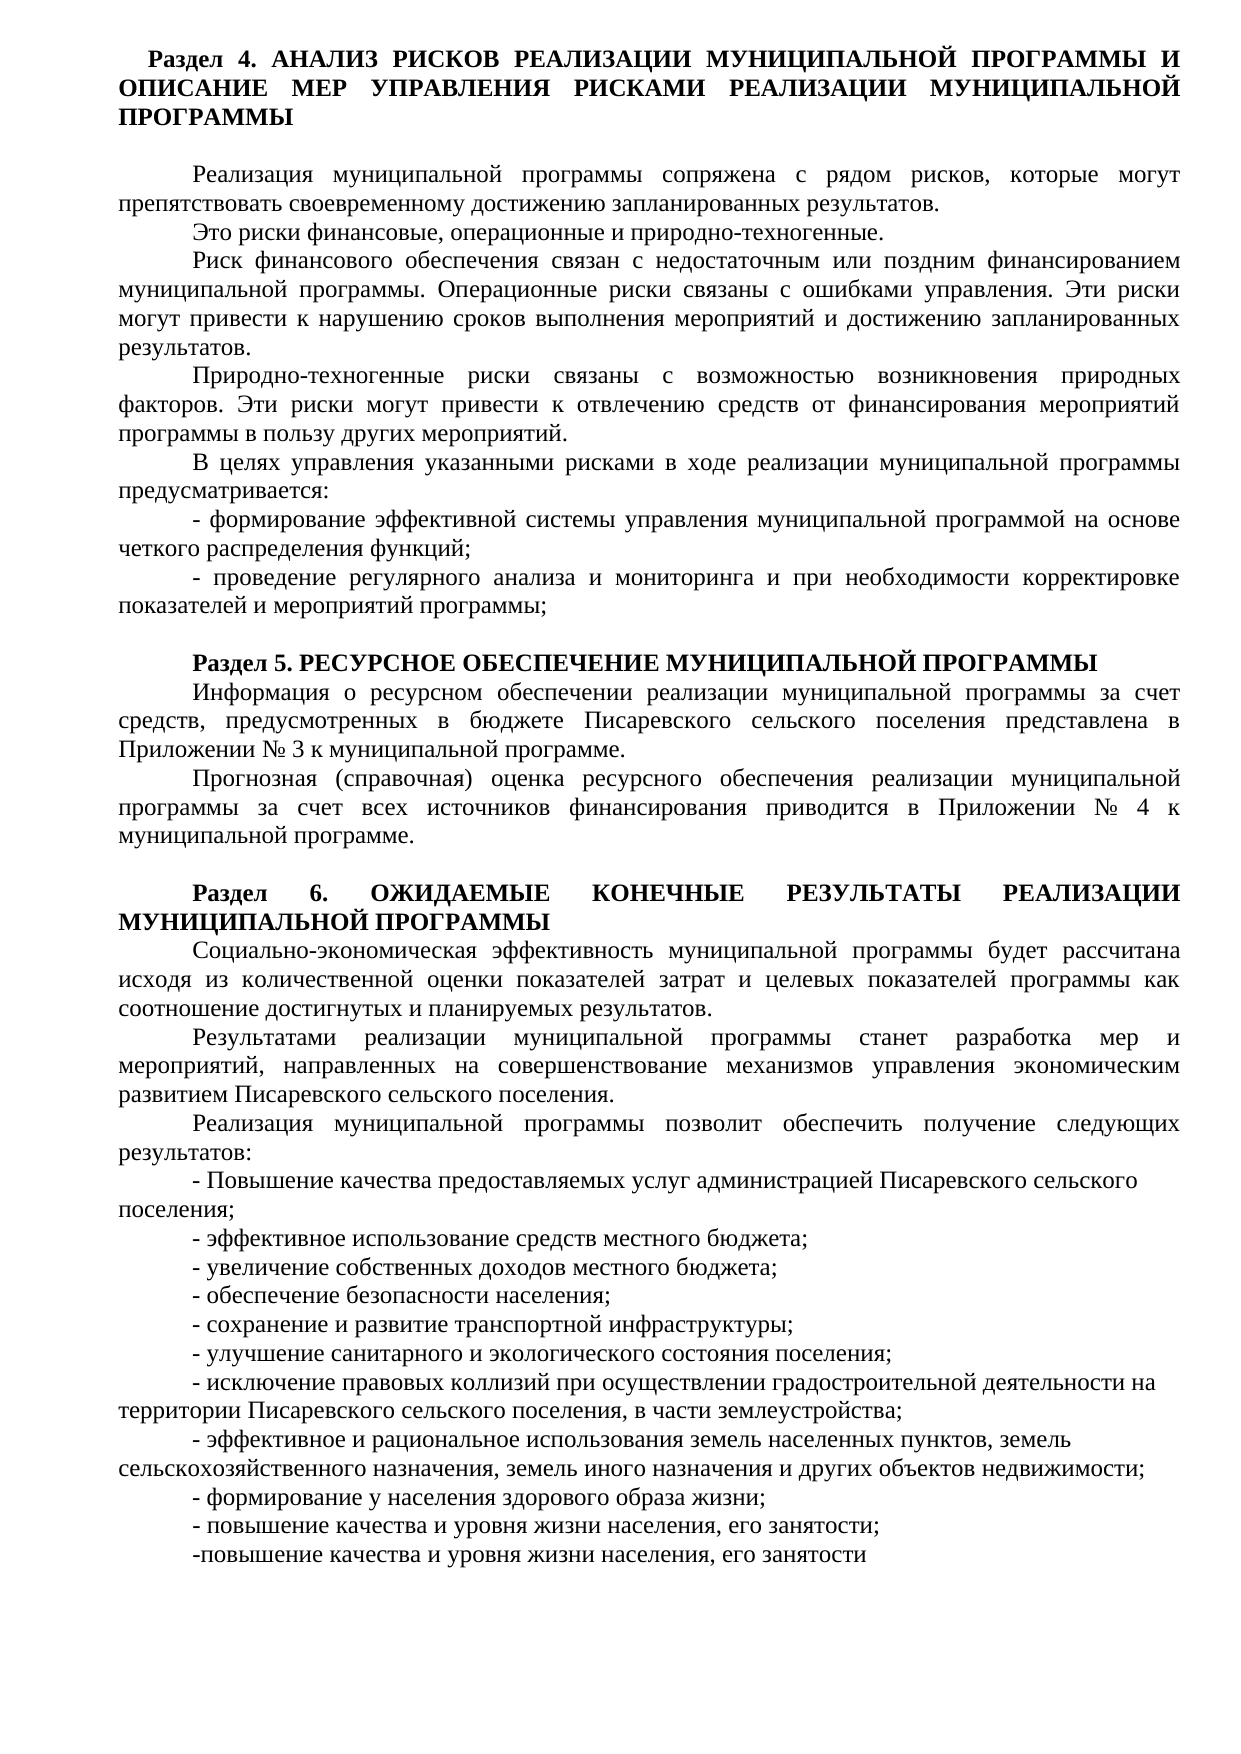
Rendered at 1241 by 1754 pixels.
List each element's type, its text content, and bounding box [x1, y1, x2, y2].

text Это риски финансовые, операционные и природно-техногенные. [118, 217, 1181, 246]
text - повышение качества и уровня жизни населения, его занятости; [118, 1511, 1181, 1539]
text Результатами реализации муниципальной программы станет разработка мер и мероприятий, направленных на совершенствование механизмов управления экономическим развитием Писаревского сельского поселения. [118, 1022, 1181, 1108]
text - Повышение качества предоставляемых услуг администрацией Писаревского сельского поселения; [118, 1166, 1181, 1223]
text - сохранение и развитие транспортной инфраструктуры; [118, 1309, 1181, 1338]
text Раздел 5. РЕСУРСНОЕ ОБЕСПЕЧЕНИЕ МУНИЦИПАЛЬНОЙ ПРОГРАММЫ [118, 648, 1181, 677]
text -повышение качества и уровня жизни населения, его занятости [118, 1539, 1181, 1568]
text - исключение правовых коллизий при осуществлении градостроительной деятельности на территории Писаревского сельского поселения, в части землеустройства; [118, 1367, 1181, 1424]
text - формирование у населения здорового образа жизни; [118, 1482, 1181, 1511]
text - формирование эффективной системы управления муниципальной программой на основе четкого распределения функций; [118, 504, 1181, 562]
text Реализация муниципальной программы сопряжена с рядом рисков, которые могут препятствовать своевременному достижению запланированных результатов. [118, 159, 1181, 217]
text Социально-экономическая эффективность муниципальной программы будет рассчитана исходя из количественной оценки показателей затрат и целевых показателей программы как соотношение достигнутых и планируемых результатов. [118, 936, 1181, 1022]
text - эффективное использование средств местного бюджета; [118, 1223, 1181, 1252]
text Раздел 4. АНАЛИЗ РИСКОВ РЕАЛИЗАЦИИ МУНИЦИПАЛЬНОЙ ПРОГРАММЫ И ОПИСАНИЕ МЕР УПРАВЛЕНИЯ РИСКАМИ РЕАЛИЗАЦИИ МУНИЦИПАЛЬНОЙ ПРОГРАММЫ [118, 44, 1181, 131]
text - эффективное и рациональное использования земель населенных пунктов, земель сельскохозяйственного назначения, земель иного назначения и других объектов недвижимости; [118, 1424, 1181, 1482]
text Риск финансового обеспечения связан с недостаточным или поздним финансированием муниципальной программы. Операционные риски связаны с ошибками управления. Эти риски могут привести к нарушению сроков выполнения мероприятий и достижению запланированных результатов. [118, 246, 1181, 361]
text Информация о ресурсном обеспечении реализации муниципальной программы за счет средств, предусмотренных в бюджете Писаревского сельского поселения представлена в Приложении № 3 к муниципальной программе. [118, 677, 1181, 763]
text В целях управления указанными рисками в ходе реализации муниципальной программы предусматривается: [118, 447, 1181, 504]
text Природно-техногенные риски связаны с возможностью возникновения природных факторов. Эти риски могут привести к отвлечению средств от финансирования мероприятий программы в пользу других мероприятий. [118, 361, 1181, 447]
text - проведение регулярного анализа и мониторинга и при необходимости корректировке показателей и мероприятий программы; [118, 562, 1181, 619]
text - обеспечение безопасности населения; [118, 1281, 1181, 1309]
text Раздел 6. ОЖИДАЕМЫЕ КОНЕЧНЫЕ РЕЗУЛЬТАТЫ РЕАЛИЗАЦИИ МУНИЦИПАЛЬНОЙ ПРОГРАММЫ [118, 878, 1181, 936]
text Реализация муниципальной программы позволит обеспечить получение следующих результатов: [118, 1108, 1181, 1166]
text Прогнозная (справочная) оценка ресурсного обеспечения реализации муниципальной программы за счет всех источников финансирования приводится в Приложении № 4 к муниципальной программе. [118, 763, 1181, 849]
text - увеличение собственных доходов местного бюджета; [118, 1252, 1181, 1281]
text - улучшение санитарного и экологического состояния поселения; [118, 1338, 1181, 1367]
